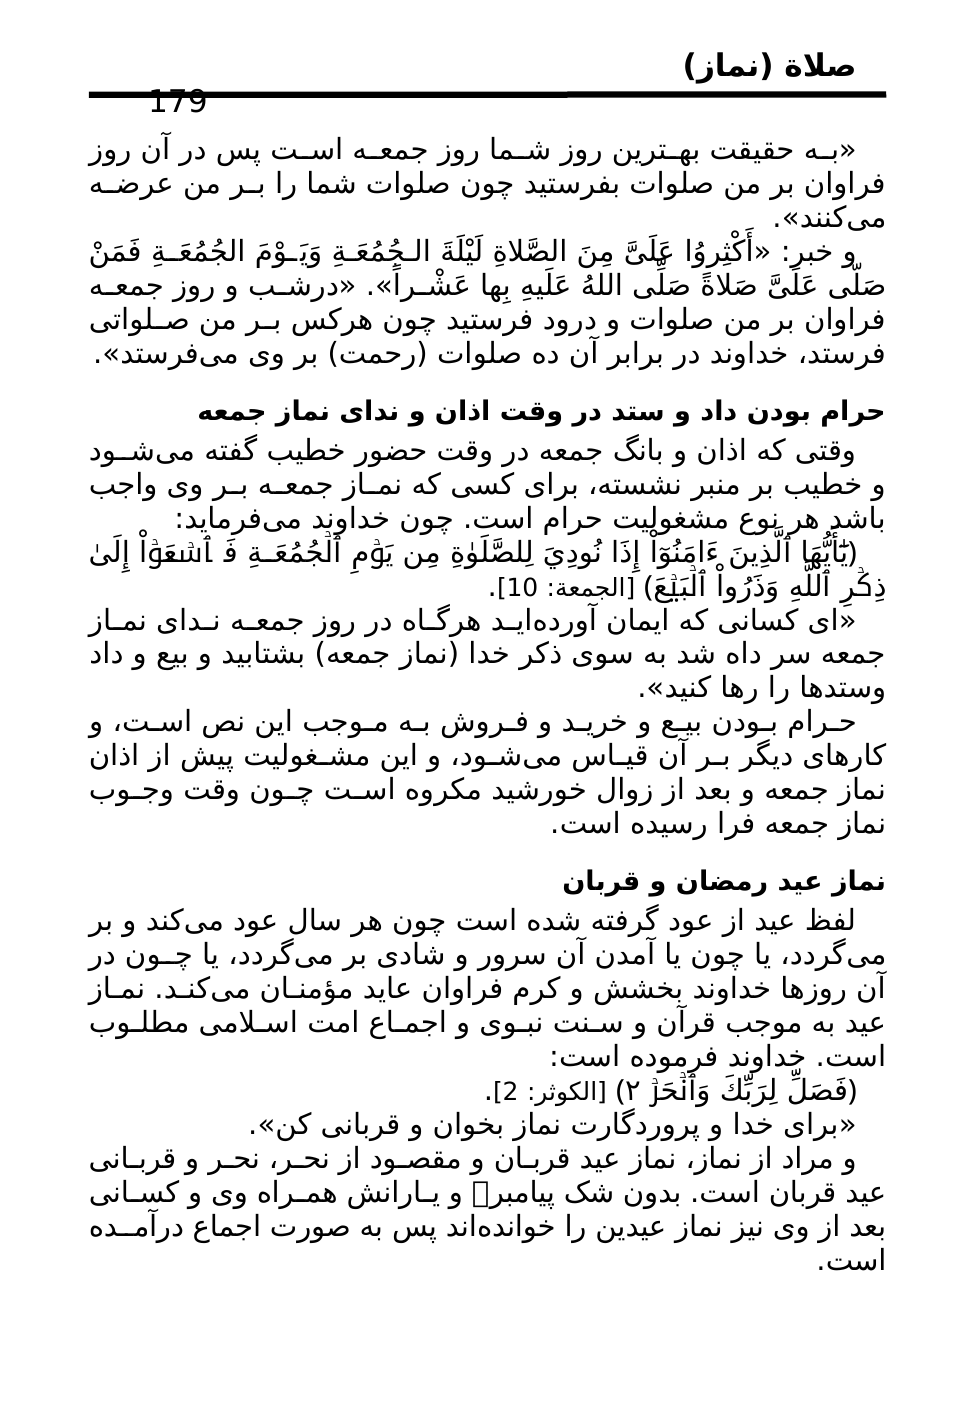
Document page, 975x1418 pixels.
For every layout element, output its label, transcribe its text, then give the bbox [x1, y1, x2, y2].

text «ای کسانی که ایمان آورده‌اید هرگاه در روز جمعه ندای نماز جمعه سر داه شد به سوی ذکر خدا (نماز جمعه) بشتابید و بیع و داد وستدها را رها کنید». [89, 603, 886, 705]
text وقتی که اذان و بانگ جمعه در وقت حضور خطیب گفته می‌شود و خطیب بر منبر نشسته، برای کسی که نماز جمعه بر وی واجب باشد هر نوع مشغولیت حرام است. چون خداوند می‌فرماید: [89, 433, 886, 535]
text و مراد از نماز، نماز عید قربان و مقصود از نحر، نحر و قربانی عید قربان است. بدون شک پیامبر و یارانش همراه وی و کسانی بعد از وی نیز نماز عیدین را خوانده‌اند پس به صورت اجماع درآمده است. [89, 1141, 886, 1277]
text حرام بودن بیع و خرید و فروش به موجب این نص است، و کارهای دیگر بر آن قیاس می‌شود، و این مشغولیت پیش از اذان نماز جمعه و بعد از زوال خورشید مکروه است چون وقت وجوب نماز جمعه فرا رسیده است. [89, 705, 886, 841]
text ﴿فَصَلِّ لِرَبِّكَ وَٱنۡحَرۡ ٢﴾ [الکوثر: 2]. [89, 1073, 886, 1107]
text «به حقیقت بهترین روز شما روز جمعه است پس در آن روز فراوان بر من صلوات بفرستید چون صلوات شما را بر من عرضه می‌کنند». [89, 132, 886, 234]
text ﴿يَٰٓأَيُّهَا ٱلَّذِينَ ءَامَنُوٓاْ إِذَا نُودِيَ لِلصَّلَوٰةِ مِن يَوۡمِ ٱلۡجُمُعَةِ فَٱسۡعَوۡاْ إِلَىٰ ذِكۡرِ ٱللَّهِ وَذَرُواْ ٱلۡبَيۡعَ﴾ [الجمعة: 10]. [89, 535, 886, 603]
text حرام بودن داد و ستد در وقت اذان و ندای نماز جمعه [89, 395, 886, 427]
text نماز عید رمضان و قربان [89, 866, 886, 897]
text و خبر: «أَکْثِروُا عَلَیَّ مِنَ الصَّلاةِ لَیْلَةَ الـجُمُعَـةِ وَیَوْمَ الجُمُعَةِ فَمَنْ صَلّی عَلَیَّ صَلاةً صَلِّی اللهُ عَلَیهِ بِها عَشْراً». «درشب و روز جمعه فراوان بر من صلوات و درود فرستید چون هرکس بر من صلواتی فرستد، خداوند در برابر آن ده صلوات (رحمت) بر وی می‌فرستد». [89, 234, 886, 370]
text لفظ عید از عود گرفته شده است چون هر سال عود می‌کند و بر می‌گردد، یا چون یا آمدن آن سرور و شادی بر می‌گردد، یا چون در آن روزها خداوند بخشش و کرم فراوان عاید مؤمنان می‌کند. نماز عید به موجب قرآن و سنت نبوی و اجماع امت اسلامی مطلوب است. خداوند فرموده است: [89, 903, 886, 1073]
text «برای خدا و پروردگارت نماز بخوان و قربانی کن». [89, 1107, 886, 1141]
